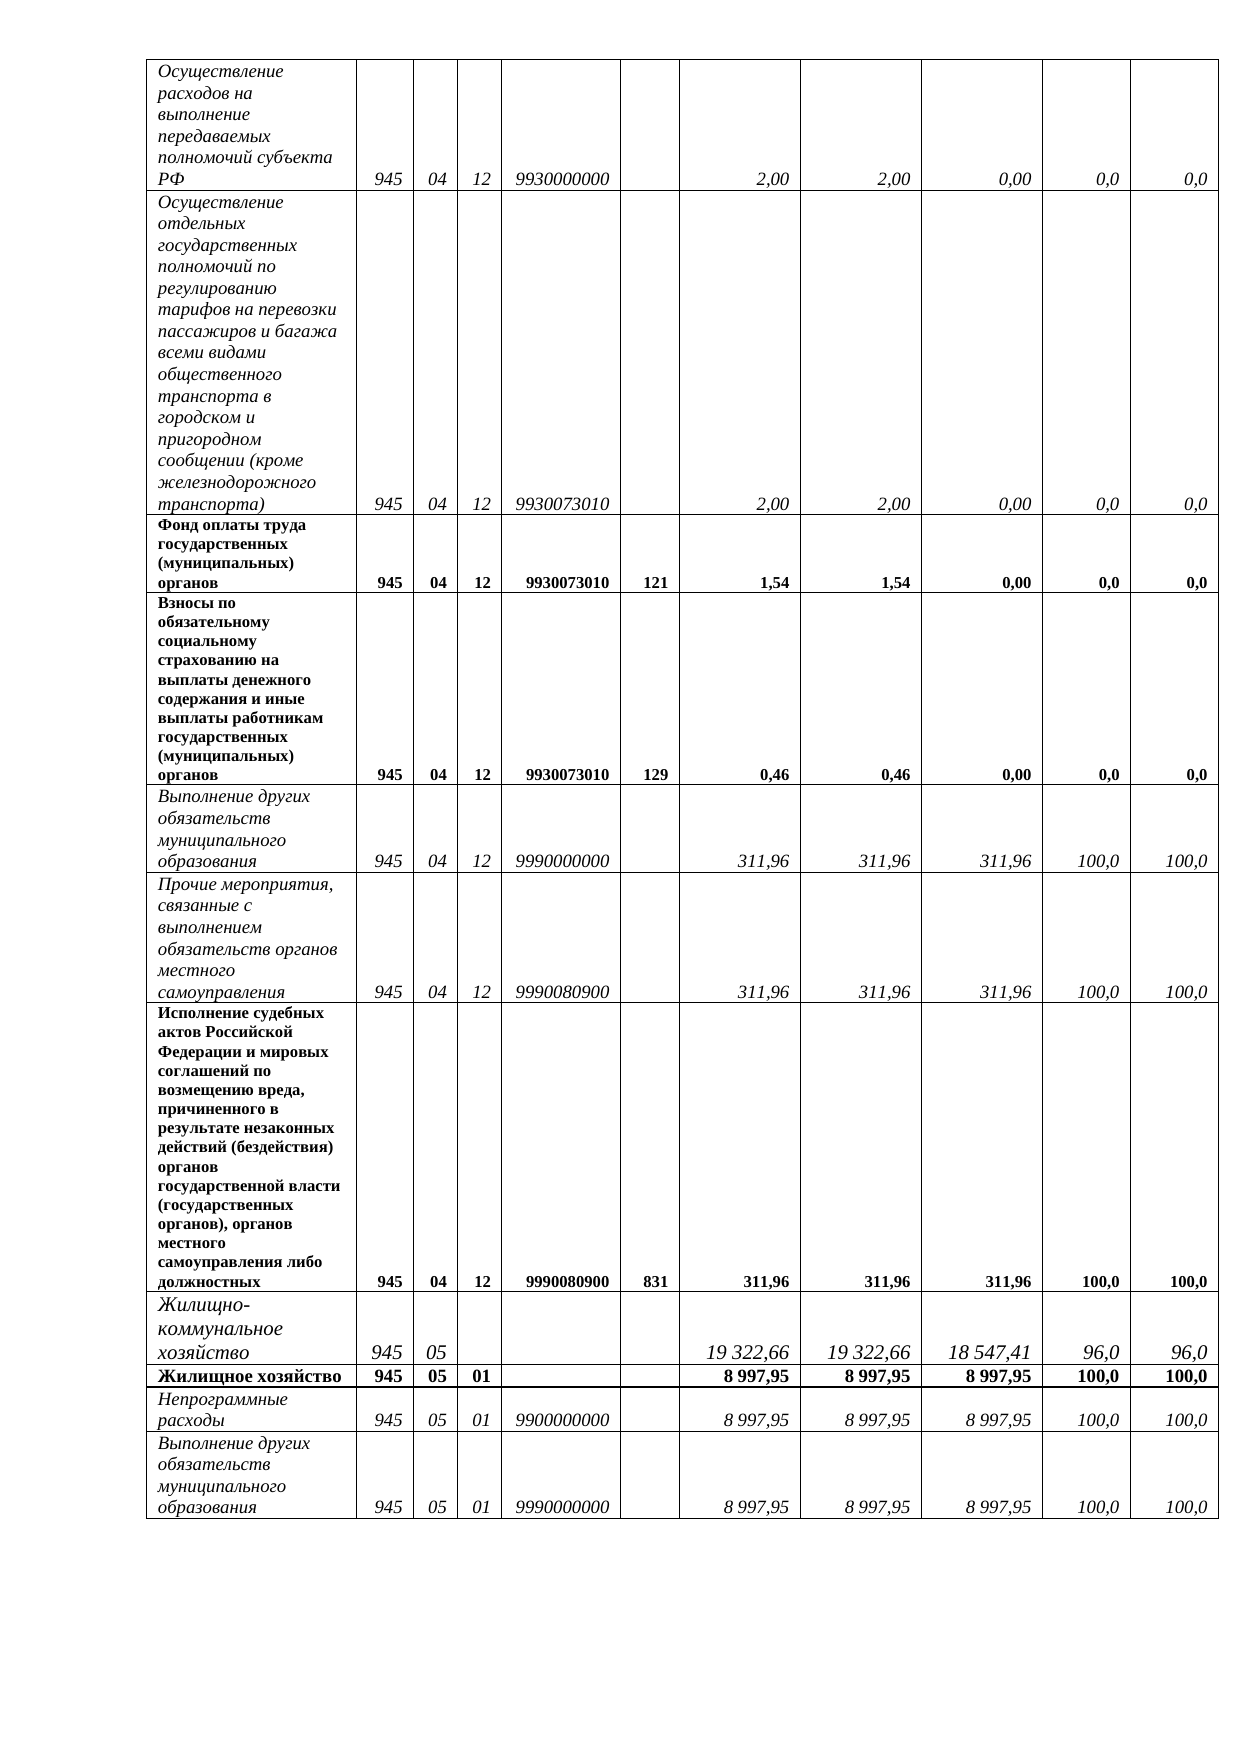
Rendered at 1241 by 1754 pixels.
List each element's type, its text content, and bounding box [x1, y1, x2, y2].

table_cell Непрограммные расходы [147, 1388, 356, 1431]
table_cell 100,0 [1043, 1432, 1130, 1518]
table_cell 100,0 [1043, 873, 1130, 1002]
table_cell 12 [458, 60, 501, 189]
table_cell 0,0 [1043, 515, 1130, 592]
table_cell Взносы по обязательному социальному страхованию на выплаты денежного содержания и иные выплаты работникам государственных (муниципальных) органов [147, 593, 356, 784]
table_cell [458, 1292, 501, 1364]
table_cell 04 [414, 515, 457, 592]
table_cell 8 997,95 [922, 1432, 1042, 1518]
table_cell 100,0 [1131, 785, 1218, 872]
table_cell 05 [414, 1432, 457, 1518]
table_cell Выполнение других обязательств муниципального образования [147, 1432, 356, 1518]
table_cell 945 [357, 785, 413, 872]
table_cell 0,0 [1131, 60, 1218, 189]
table_cell 0,00 [922, 593, 1042, 784]
table_cell 100,0 [1131, 1432, 1218, 1518]
table_cell 04 [414, 1003, 457, 1291]
table_cell 0,0 [1131, 593, 1218, 784]
table_cell 2,00 [801, 60, 921, 189]
table_cell 100,0 [1043, 1388, 1130, 1431]
table_cell 945 [357, 191, 413, 514]
table_cell 0,46 [801, 593, 921, 784]
table_cell [621, 1292, 679, 1364]
table_cell 2,00 [680, 191, 800, 514]
table_cell 0,0 [1131, 515, 1218, 592]
table_cell 9990000000 [502, 1432, 620, 1518]
table_cell 9930073010 [502, 191, 620, 514]
table_cell 129 [621, 593, 679, 784]
table_cell 121 [621, 515, 679, 592]
table_cell 9930000000 [502, 60, 620, 189]
table_cell [621, 1365, 679, 1386]
table_cell [502, 1365, 620, 1386]
table_cell 8 997,95 [680, 1365, 800, 1386]
table_cell 05 [414, 1388, 457, 1431]
table_cell 945 [357, 1292, 413, 1364]
table_cell 0,46 [680, 593, 800, 784]
table_cell 100,0 [1131, 873, 1218, 1002]
table_cell 311,96 [680, 1003, 800, 1291]
table_cell 2,00 [680, 60, 800, 189]
table_cell 100,0 [1131, 1365, 1218, 1386]
table_cell 01 [458, 1432, 501, 1518]
table_cell 0,00 [922, 515, 1042, 592]
table_cell [621, 191, 679, 514]
table_cell 100,0 [1131, 1003, 1218, 1291]
table_cell 311,96 [801, 873, 921, 1002]
table_cell 96,0 [1043, 1292, 1130, 1364]
table_cell 311,96 [922, 873, 1042, 1002]
table_cell [621, 60, 679, 189]
table_cell 945 [357, 1365, 413, 1386]
table_cell Прочие мероприятия, связанные с выполнением обязательств органов местного самоуправления [147, 873, 356, 1002]
table_cell 12 [458, 191, 501, 514]
table_cell Осуществление отдельных государственных полномочий по регулированию тарифов на перевозки пассажиров и багажа всеми видами общественного транспорта в городском и пригородном сообщении (кроме железнодорожного транспорта) [147, 191, 356, 514]
table_cell 18 547,41 [922, 1292, 1042, 1364]
table_cell 04 [414, 191, 457, 514]
table_cell 8 997,95 [922, 1388, 1042, 1431]
table_cell 05 [414, 1292, 457, 1364]
table_cell 01 [458, 1365, 501, 1386]
table_cell 9990000000 [502, 785, 620, 872]
table_cell 04 [414, 60, 457, 189]
table_cell 831 [621, 1003, 679, 1291]
table_cell 12 [458, 593, 501, 784]
table_cell 8 997,95 [801, 1432, 921, 1518]
table_cell 04 [414, 593, 457, 784]
table_cell 9990080900 [502, 1003, 620, 1291]
table_cell 945 [357, 593, 413, 784]
table_cell 19 322,66 [680, 1292, 800, 1364]
table_cell Фонд оплаты труда государственных (муниципальных) органов [147, 515, 356, 592]
table_cell 12 [458, 1003, 501, 1291]
table_cell 311,96 [922, 1003, 1042, 1291]
table_cell 8 997,95 [680, 1432, 800, 1518]
table_cell 8 997,95 [922, 1365, 1042, 1386]
table_cell 0,00 [922, 60, 1042, 189]
table_cell 945 [357, 1003, 413, 1291]
table_cell 2,00 [801, 191, 921, 514]
table_cell 0,0 [1043, 593, 1130, 784]
table_cell [621, 1388, 679, 1431]
table_cell 311,96 [680, 785, 800, 872]
table_cell 8 997,95 [801, 1388, 921, 1431]
table_cell 9930073010 [502, 515, 620, 592]
table_cell 100,0 [1043, 1003, 1130, 1291]
table_cell 1,54 [680, 515, 800, 592]
table_cell 945 [357, 873, 413, 1002]
table_cell 01 [458, 1388, 501, 1431]
table_cell Осуществление расходов на выполнение передаваемых полномочий субъекта РФ [147, 60, 356, 189]
table_cell 311,96 [801, 1003, 921, 1291]
table_cell [621, 873, 679, 1002]
table_cell 311,96 [680, 873, 800, 1002]
table_cell 100,0 [1043, 785, 1130, 872]
table_cell 311,96 [922, 785, 1042, 872]
table_cell 04 [414, 785, 457, 872]
table_cell 0,0 [1043, 191, 1130, 514]
table_cell 0,00 [922, 191, 1042, 514]
table_cell Жилищное хозяйство [147, 1365, 356, 1386]
table_cell 100,0 [1043, 1365, 1130, 1386]
table_cell 945 [357, 515, 413, 592]
table_cell [621, 785, 679, 872]
table_cell 9900000000 [502, 1388, 620, 1431]
table_cell 9930073010 [502, 593, 620, 784]
table_cell 945 [357, 60, 413, 189]
table_cell [621, 1432, 679, 1518]
table_cell 96,0 [1131, 1292, 1218, 1364]
table_cell 19 322,66 [801, 1292, 921, 1364]
table_cell 12 [458, 515, 501, 592]
table_cell 9990080900 [502, 873, 620, 1002]
table_cell 05 [414, 1365, 457, 1386]
table_cell 100,0 [1131, 1388, 1218, 1431]
table_cell 04 [414, 873, 457, 1002]
table_cell [502, 1292, 620, 1364]
table_cell Выполнение других обязательств муниципального образования [147, 785, 356, 872]
table_cell 0,0 [1131, 191, 1218, 514]
table_cell 8 997,95 [801, 1365, 921, 1386]
table_cell 311,96 [801, 785, 921, 872]
table_cell 12 [458, 785, 501, 872]
table_cell 0,0 [1043, 60, 1130, 189]
table_cell 1,54 [801, 515, 921, 592]
table_cell 12 [458, 873, 501, 1002]
table_cell 8 997,95 [680, 1388, 800, 1431]
table_cell 945 [357, 1432, 413, 1518]
table_cell 945 [357, 1388, 413, 1431]
table_cell Жилищно-коммунальное хозяйство [147, 1292, 356, 1364]
